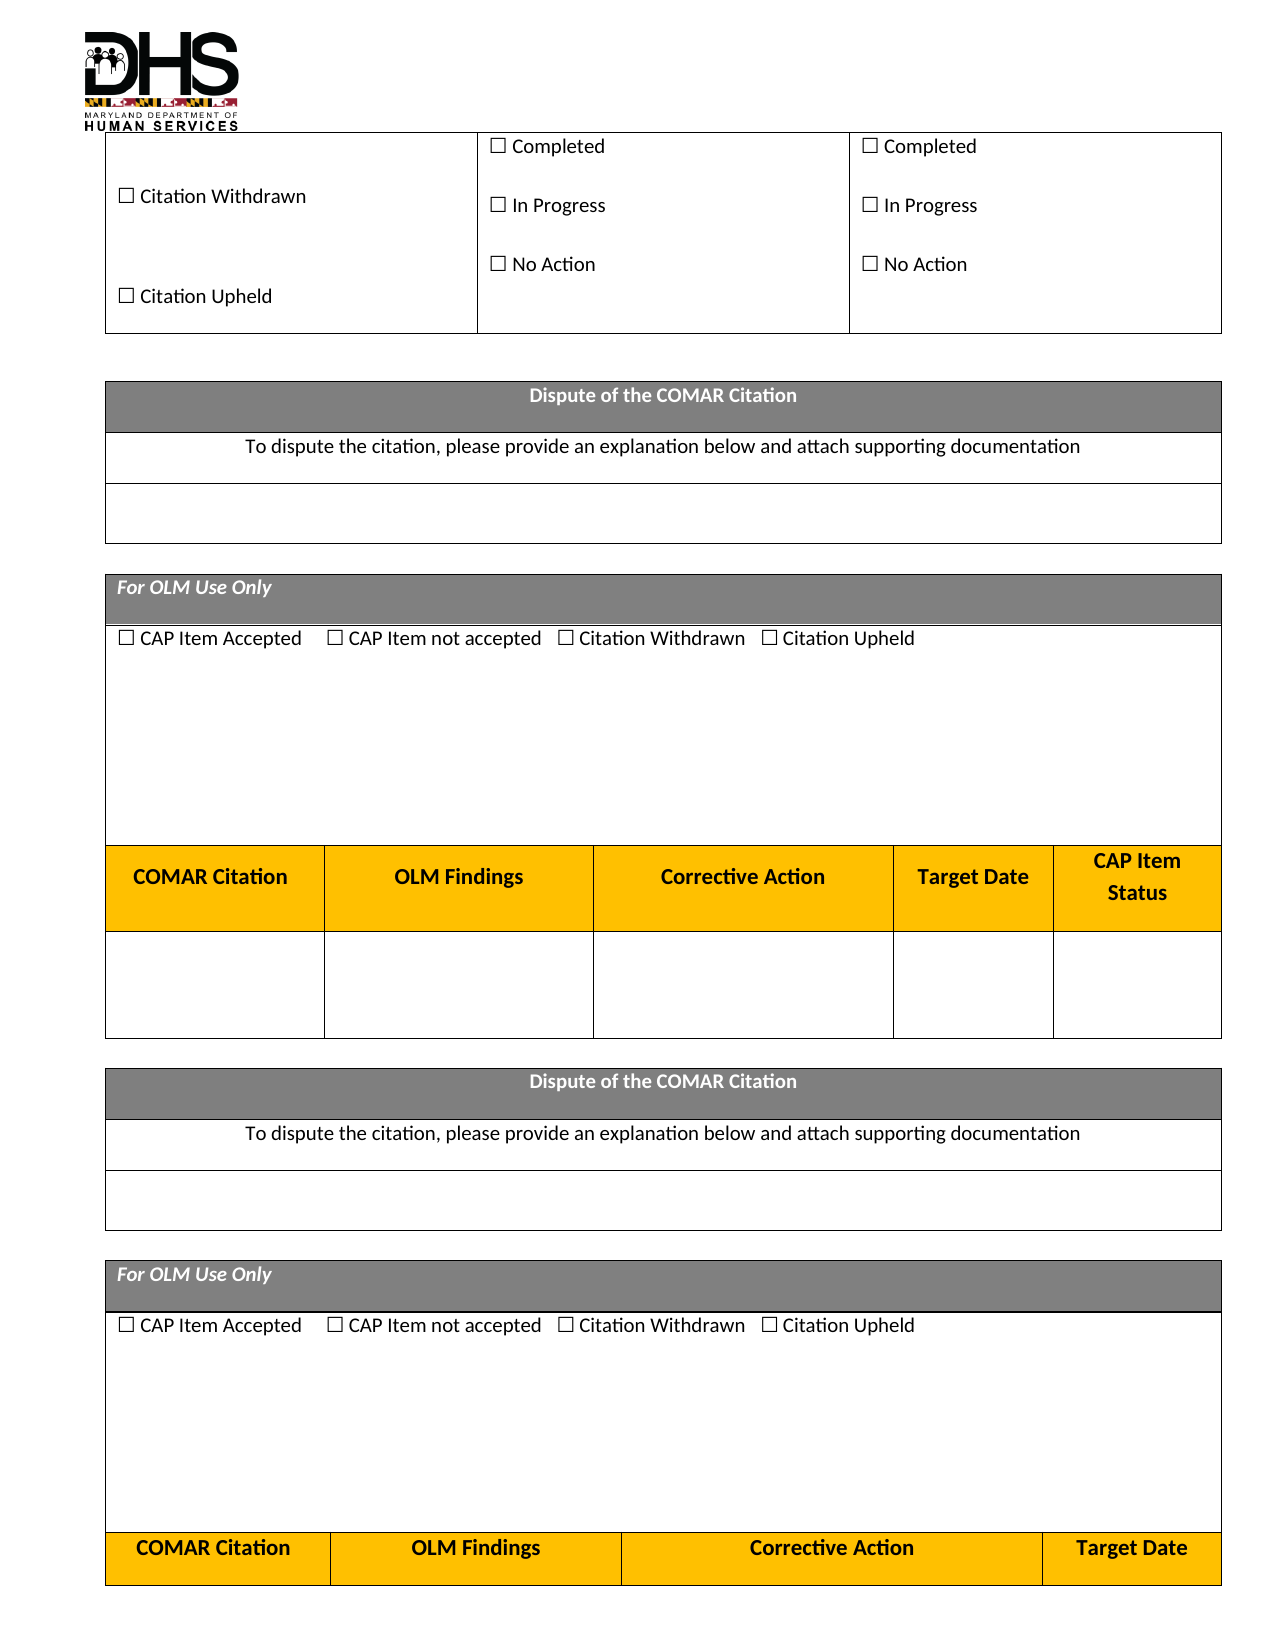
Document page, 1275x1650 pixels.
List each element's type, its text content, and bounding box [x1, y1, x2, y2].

table_cell ☐ CAP Item Accepted ☐ CAP Item not accepted ☐ Citation Withdrawn ☐ Citation Upheld [106, 1313, 1221, 1532]
table_header For OLM Use Only [106, 575, 1221, 624]
table_cell Target Date [894, 846, 1053, 931]
table_cell OLM Findings [331, 1533, 621, 1585]
table_cell COMAR Citation [106, 1533, 330, 1585]
table_cell [1054, 932, 1221, 1037]
table_cell [106, 1171, 1221, 1230]
table_cell Corrective Action [594, 846, 893, 931]
table_cell To dispute the citation, please provide an explanation below and attach supporting documentation [106, 433, 1221, 483]
table_cell [325, 932, 593, 1037]
table_header For OLM Use Only [106, 1261, 1221, 1311]
table_cell OLM Findings [325, 846, 593, 931]
table_cell [894, 932, 1053, 1037]
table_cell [850, 133, 1221, 333]
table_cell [106, 133, 477, 333]
table_cell COMAR Citation [106, 846, 324, 931]
table_cell [594, 932, 893, 1037]
table_cell [106, 484, 1221, 543]
table_cell Corrective Action [622, 1533, 1042, 1585]
table_cell CAP Item Status [1054, 846, 1221, 931]
picture [85, 32, 239, 131]
table_cell ☐ CAP Item Accepted ☐ CAP Item not accepted ☐ Citation Withdrawn ☐ Citation Upheld [106, 626, 1221, 845]
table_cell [106, 1120, 1221, 1170]
table_cell [106, 932, 324, 1037]
table_header Dispute of the COMAR Citation [106, 382, 1221, 432]
table_cell Target Date [1043, 1533, 1221, 1585]
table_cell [478, 133, 849, 333]
table_header Dispute of the COMAR Citation [106, 1069, 1221, 1119]
